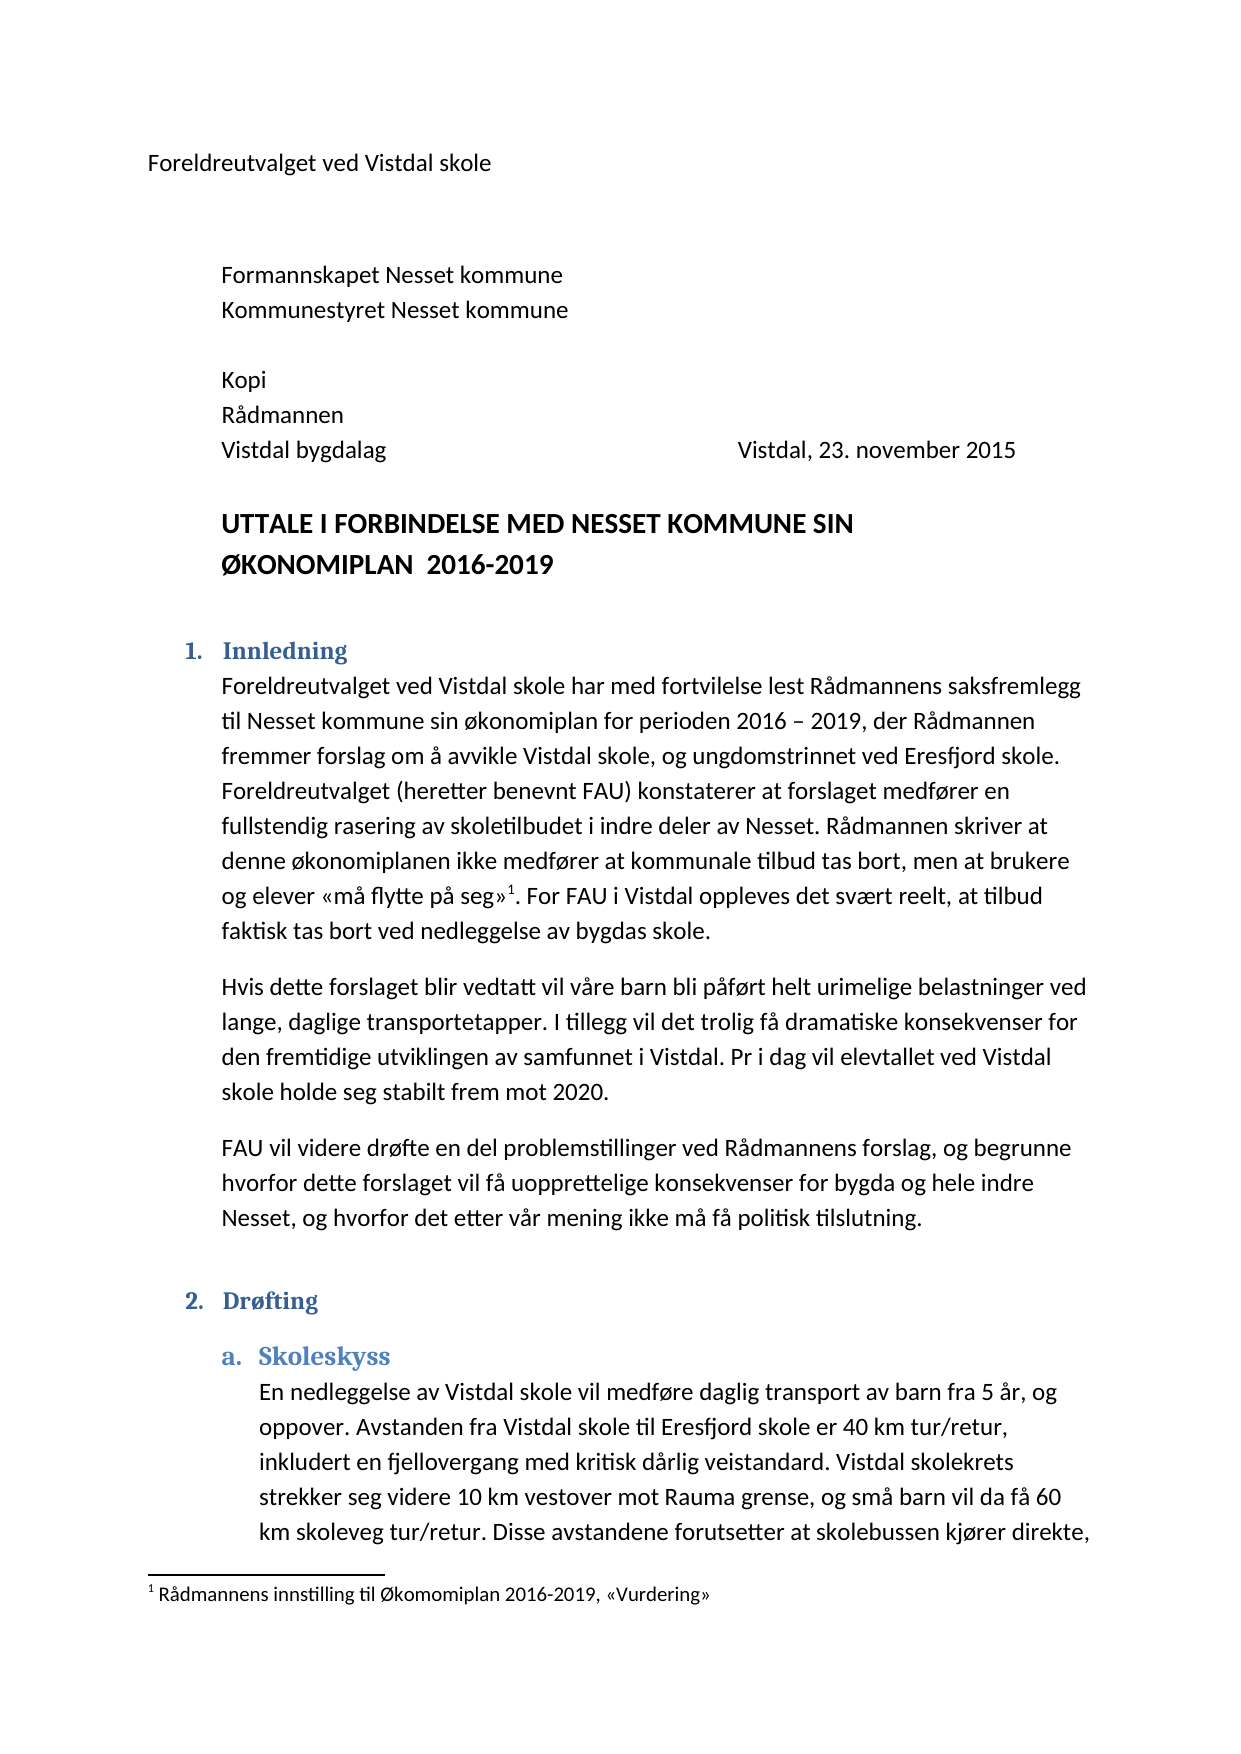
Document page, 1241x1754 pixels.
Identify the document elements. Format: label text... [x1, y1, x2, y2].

text Foreldreutvalget ved Vistdal skole [148, 148, 1093, 178]
text Foreldreutvalget ved Vistdal skole har med fortvilelse lest Rådmannens saksfremlegg til Nesset kommune sin økonomiplan for perioden 2016 – 2019, der Rådmannen fremmer forslag om å avvikle Vistdal skole, og ungdomstrinnet ved Eresfjord skole. Foreldreutvalget (heretter benevnt FAU) konstaterer at forslaget medfører en fullstendig rasering av skoletilbudet i indre deler av Nesset. Rådmannen skriver at denne økonomiplanen ikke medfører at kommunale tilbud tas bort, men at brukere og elever «må flytte på seg». For FAU i Vistdal oppleves det svært reelt, at tilbud faktisk tas bort ved nedleggelse av bygdas skole. [221, 670, 1093, 946]
subtitle Innledning [185, 637, 1093, 666]
text FAU vil videre drøfte en del problemstillinger ved Rådmannens forslag, og begrunne hvorfor dette forslaget vil få uopprettelige konsekvenser for bygda og hele indre Nesset, og hvorfor det etter vår mening ikke må få politisk tilslutning. [221, 1132, 1093, 1232]
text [259, 1376, 1093, 1547]
text Formannskapet Nesset kommune Kommunestyret Nesset kommune Kopi Rådmannen Vistdal bygdalag Vistdal, 23. november 2015 UTTALE I FORBINDELSE MED NESSET KOMMUNE SIN ØKONOMIPLAN 2016-2019 [221, 259, 1093, 582]
subtitle Drøfting [185, 1287, 1093, 1315]
subtitle Skoleskyss [221, 1341, 1093, 1372]
text Hvis dette forslaget blir vedtatt vil våre barn bli påført helt urimelige belastninger ved lange, daglige transportetapper. I tillegg vil det trolig få dramatiske konsekvenser for den fremtidige utviklingen av samfunnet i Vistdal. Pr i dag vil elevtallet ved Vistdal skole holde seg stabilt frem mot 2020. [221, 971, 1093, 1106]
